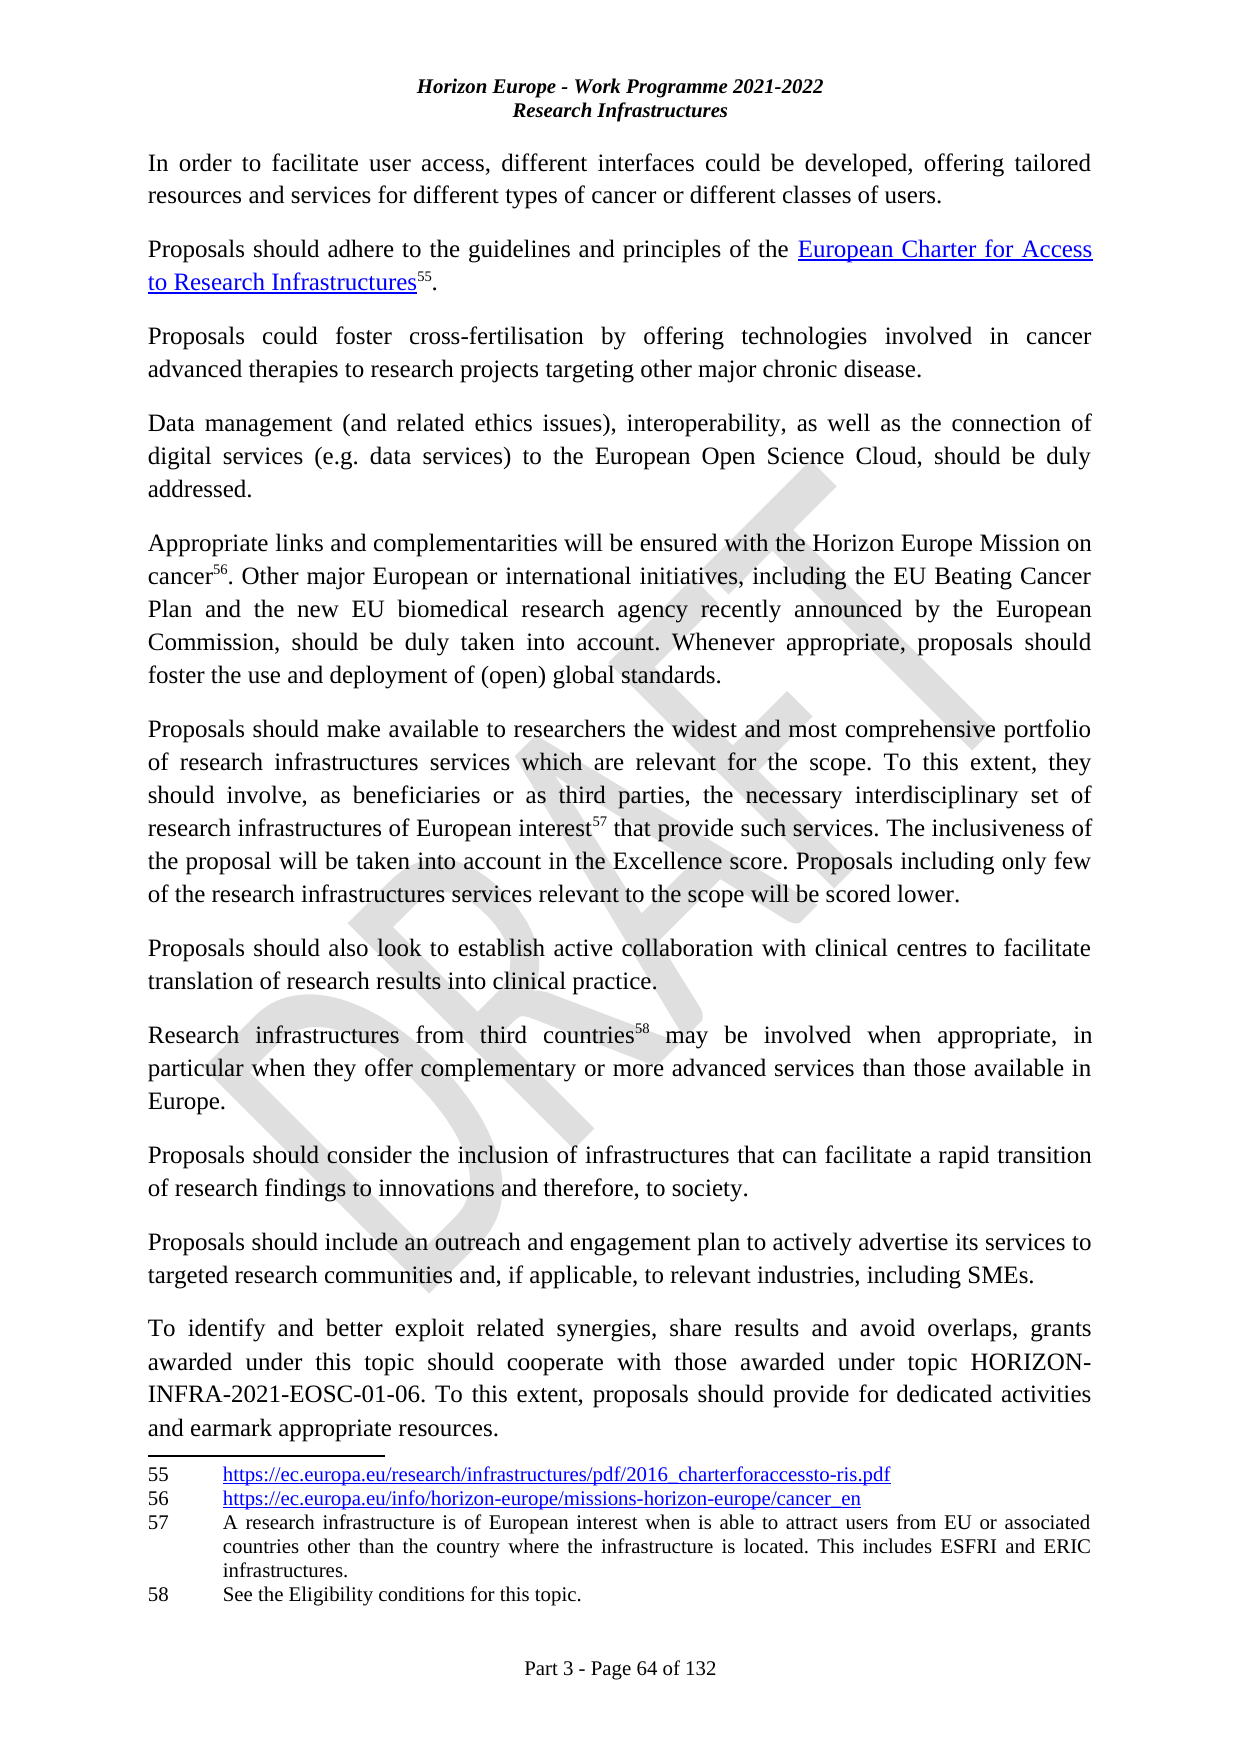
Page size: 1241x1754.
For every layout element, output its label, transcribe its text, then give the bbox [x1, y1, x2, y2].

text Proposals should consider the inclusion of infrastructures that can facilitate a rapid transition of research findings to innovations and therefore, to society. [148, 1140, 1093, 1202]
text To identify and better exploit related synergies, share results and avoid overlaps, grants awarded under this topic should cooperate with those awarded under topic HORIZON-INFRA-2021-EOSC-01-06. To this extent, proposals should provide for dedicated activities and earmark appropriate resources. [148, 1313, 1093, 1441]
text Appropriate links and complementarities will be ensured with the Horizon Europe Mission on cancer. Other major European or international initiatives, including the EU Beating Cancer Plan and the new EU biomedical research agency recently announced by the European Commission, should be duly taken into account. Whenever appropriate, proposals should foster the use and deployment of (open) global standards. [148, 528, 1093, 689]
text Proposals should also look to establish active collaboration with clinical centres to facilitate translation of research results into clinical practice. [148, 933, 1093, 995]
text Proposals should include an outreach and engagement plan to actively advertise its services to targeted research communities and, if applicable, to relevant industries, including SMEs. [148, 1227, 1093, 1288]
text Proposals should make available to researchers the widest and most comprehensive portfolio of research infrastructures services which are relevant for the scope. To this extent, they should involve, as beneficiaries or as third parties, the necessary interdisciplinary set of research infrastructures of European interest that provide such services. The inclusiveness of the proposal will be taken into account in the Excellence score. Proposals including only few of the research infrastructures services relevant to the scope will be scored lower. [148, 714, 1093, 908]
text Proposals could foster cross-fertilisation by offering technologies involved in cancer advanced therapies to research projects targeting other major chronic disease. [148, 321, 1093, 383]
text Data management (and related ethics issues), interoperability, as well as the connection of digital services (e.g. data services) to the European Open Science Cloud, should be duly addressed. [148, 408, 1093, 503]
text Proposals should adhere to the guidelines and principles of the European Charter for Access to Research Infrastructures. [148, 234, 1093, 296]
text Research infrastructures from third countries may be involved when appropriate, in particular when they offer complementary or more advanced services than those available in Europe. [148, 1020, 1093, 1115]
text In order to facilitate user access, different interfaces could be developed, offering tailored resources and services for different types of cancer or different classes of users. [148, 148, 1093, 209]
